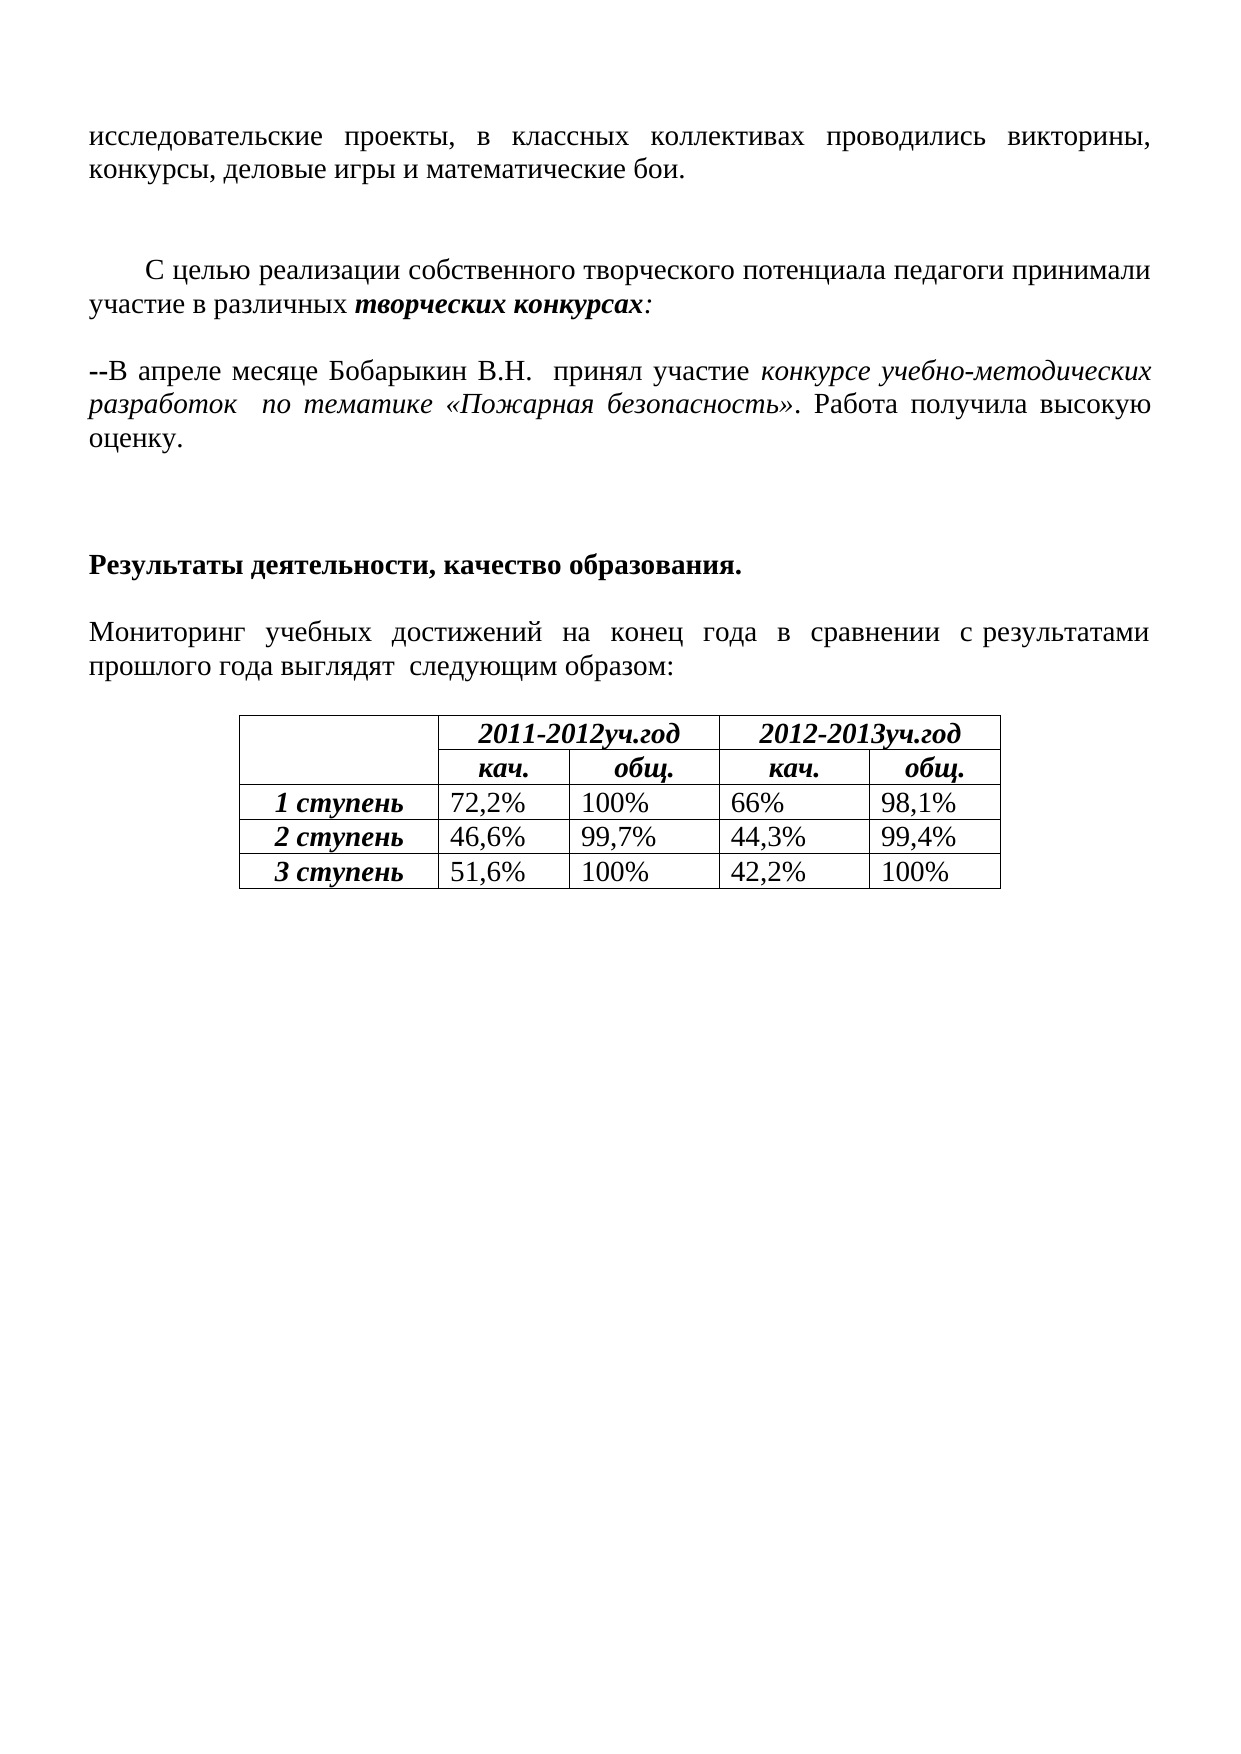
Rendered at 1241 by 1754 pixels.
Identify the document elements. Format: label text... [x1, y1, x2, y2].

table_cell 99,7% [570, 820, 719, 853]
table_cell 72,2% [439, 785, 569, 818]
table_cell общ. [570, 750, 719, 784]
table_cell кач. [720, 750, 869, 784]
table_header [240, 716, 438, 784]
table_cell общ. [870, 750, 1000, 784]
table_cell 98,1% [870, 785, 1000, 818]
table_cell 42,2% [720, 854, 869, 888]
table_header 2011-2012уч.год [439, 716, 719, 749]
table_cell 99,4% [870, 820, 1000, 853]
table_cell кач. [439, 750, 569, 784]
table_cell 3 ступень [240, 854, 438, 888]
table_cell 46,6% [439, 820, 569, 853]
table_header 2012-2013уч.год [720, 716, 1000, 749]
table_cell 66% [720, 785, 869, 818]
table_cell 100% [870, 854, 1000, 888]
table_cell 100% [570, 854, 719, 888]
table_cell 100% [570, 785, 719, 818]
table_cell 1 ступень [240, 785, 438, 818]
table_cell 2 ступень [240, 820, 438, 853]
table_cell 51,6% [439, 854, 569, 888]
text С целью реализации собственного творческого потенциала педагоги принимали участие в различных творческих конкурсах: [89, 252, 1152, 319]
text Результаты деятельности, качество образования. [89, 547, 1152, 581]
text Мониторинг учебных достижений на конец года в сравнении с результатами прошлого года выглядят следующим образом: [89, 614, 1152, 681]
table_cell 44,3% [720, 820, 869, 853]
text --В апреле месяце Бобарыкин В.Н. принял участие конкурсе учебно-методических разработок по тематике «Пожарная безопасность». Работа получила высокую оценку. [89, 353, 1152, 453]
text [89, 118, 1152, 185]
